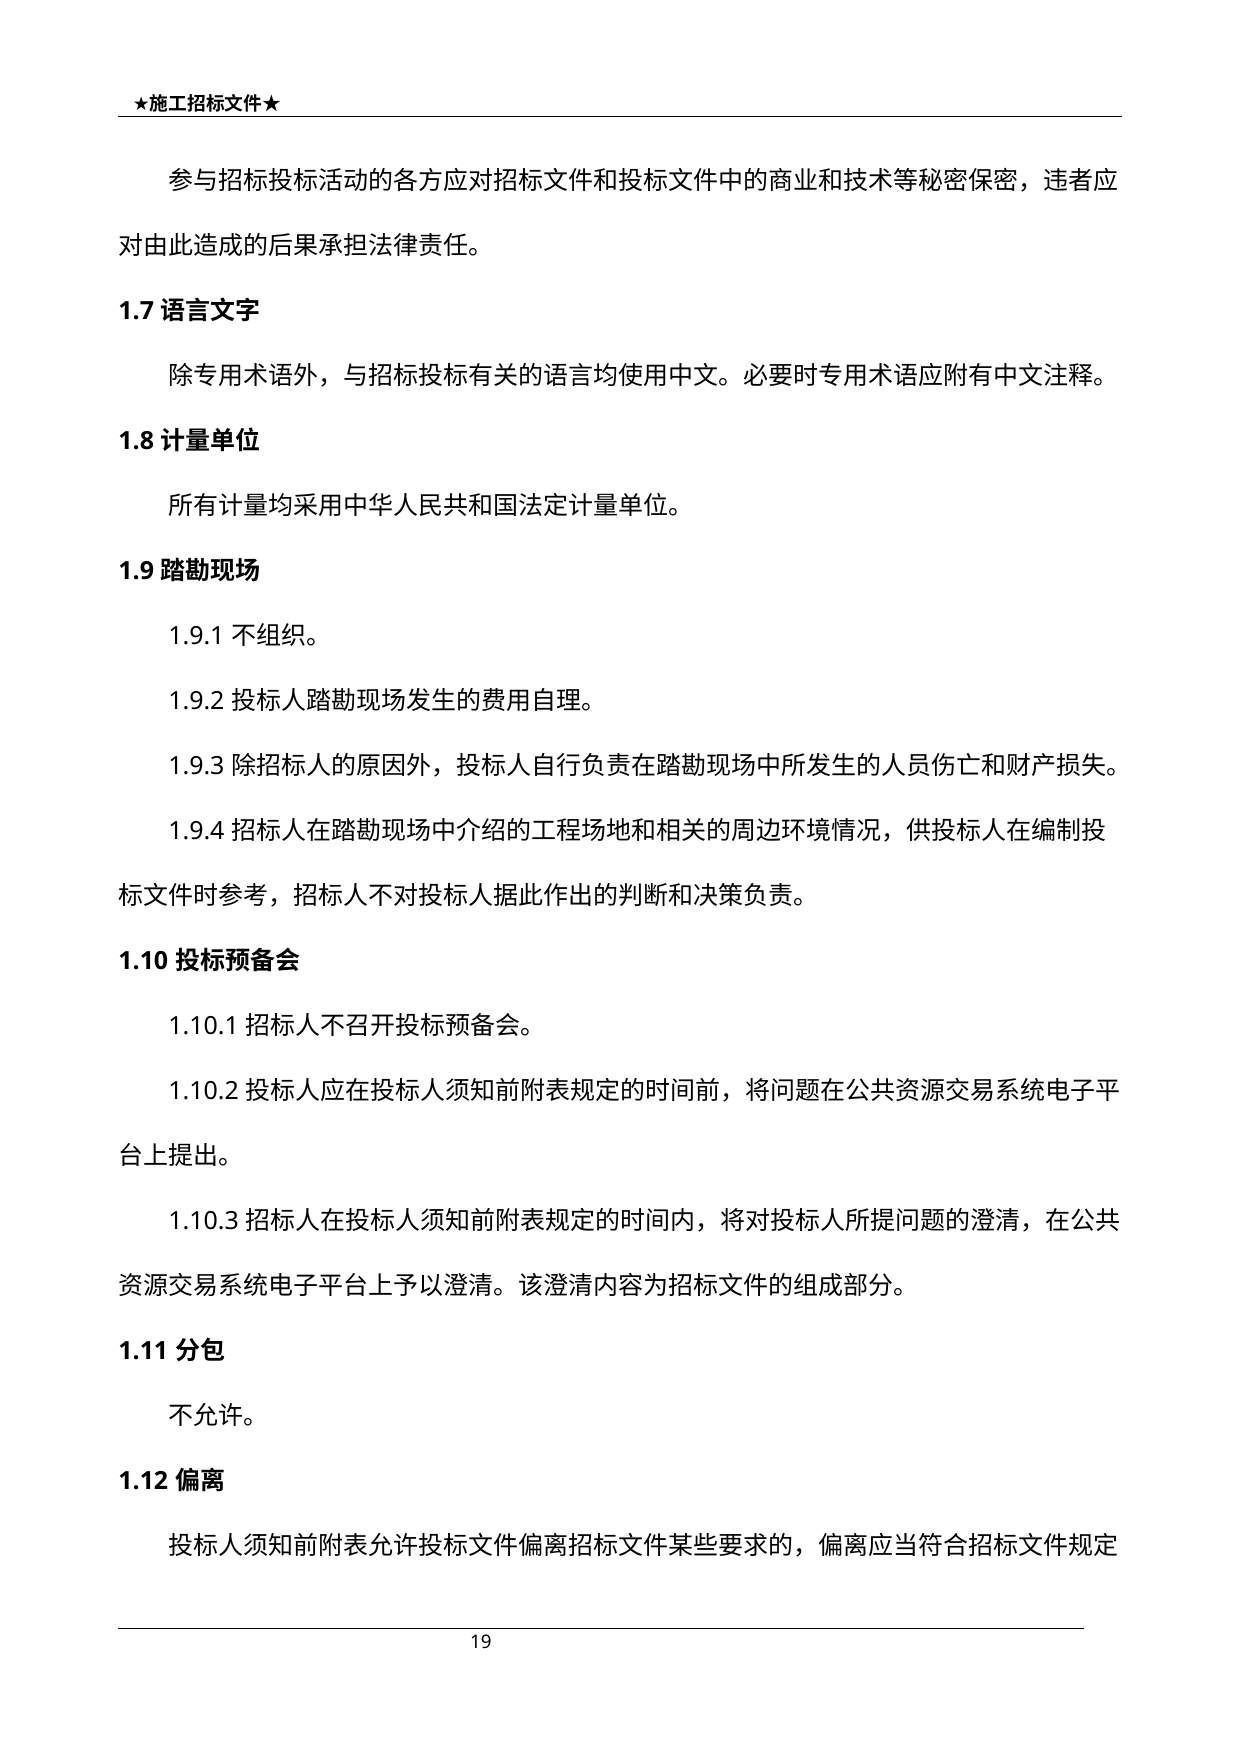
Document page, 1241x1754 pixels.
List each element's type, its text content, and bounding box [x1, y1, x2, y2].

text 1.10.1 招标人不召开投标预备会。 [118, 991, 1122, 1056]
text 除专用术语外，与招标投标有关的语言均使用中文。必要时专用术语应附有中文注释。 [118, 341, 1122, 406]
text 1.10.2 投标人应在投标人须知前附表规定的时间前，将问题在公共资源交易系统电子平台上提出。 [118, 1056, 1122, 1186]
text 1.9.2 投标人踏勘现场发生的费用自理。 [118, 666, 1122, 731]
text 1.10 投标预备会 [118, 926, 1122, 991]
text 1.7 语言文字 [118, 276, 1122, 341]
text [118, 1511, 1122, 1576]
text 参与招标投标活动的各方应对招标文件和投标文件中的商业和技术等秘密保密，违者应对由此造成的后果承担法律责任。 [118, 146, 1122, 276]
text 1.10.3 招标人在投标人须知前附表规定的时间内，将对投标人所提问题的澄清，在公共资源交易系统电子平台上予以澄清。该澄清内容为招标文件的组成部分。 [118, 1186, 1122, 1316]
text 1.11 分包 [118, 1316, 1122, 1381]
text 1.9 踏勘现场 [118, 536, 1122, 601]
text 1.8 计量单位 [118, 406, 1122, 471]
text 1.9.3 除招标人的原因外，投标人自行负责在踏勘现场中所发生的人员伤亡和财产损失。 [118, 731, 1122, 796]
text 1.9.4 招标人在踏勘现场中介绍的工程场地和相关的周边环境情况，供投标人在编制投标文件时参考，招标人不对投标人据此作出的判断和决策负责。 [118, 796, 1122, 926]
text 1.9.1 不组织。 [118, 601, 1122, 666]
text 所有计量均采用中华人民共和国法定计量单位。 [118, 471, 1122, 536]
text 不允许。 [118, 1381, 1122, 1446]
text 1.12 偏离 [118, 1446, 1122, 1511]
